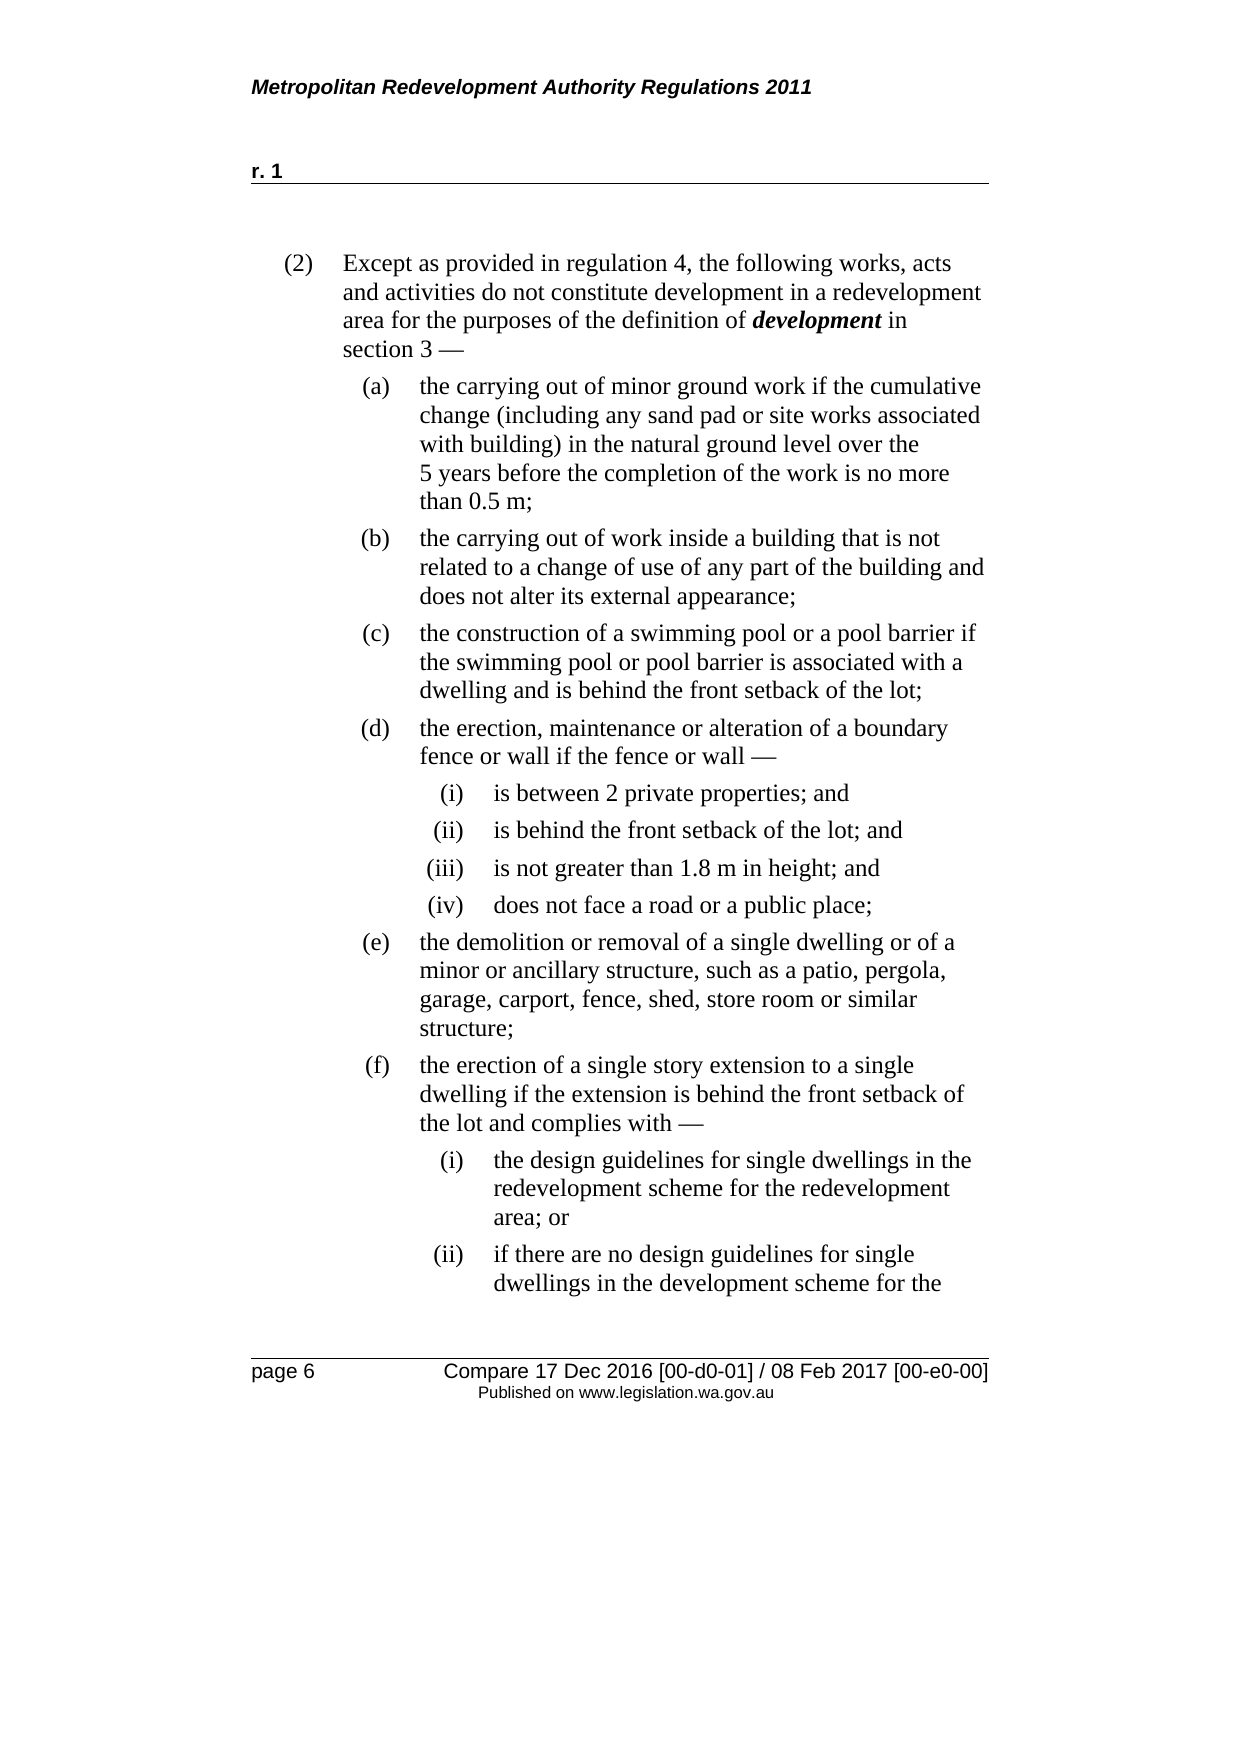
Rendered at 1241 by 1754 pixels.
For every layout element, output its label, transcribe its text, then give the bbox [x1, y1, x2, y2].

text (b) the carrying out of work inside a building that is not related to a change of use of any part of the building and does not alter its external appearance; [251, 523, 989, 610]
text (c) the construction of a swimming pool or a pool barrier if the swimming pool or pool barrier is associated with a dwelling and is behind the front setback of the lot; [251, 618, 989, 704]
text (e) the demolition or removal of a single dwelling or of a minor or ancillary structure, such as a patio, pergola, garage, carport, fence, shed, store room or similar structure; [251, 927, 989, 1042]
text (i) is between 2 private properties; and [251, 778, 989, 807]
text (2) Except as provided in regulation 4, the following works, acts and activities do not constitute development in a redevelopment area for the purposes of the definition of development in section 3 — [251, 248, 989, 363]
text (iii) is not greater than 1.8 m in height; and [251, 853, 989, 881]
text (ii) is behind the front setback of the lot; and [251, 816, 989, 844]
text (f) the erection of a single story extension to a single dwelling if the extension is behind the front setback of the lot and complies with — [251, 1050, 989, 1136]
text (i) the design guidelines for single dwellings in the redevelopment scheme for the redevelopment area; or [251, 1145, 989, 1231]
text (d) the erection, maintenance or alteration of a boundary fence or wall if the fence or wall — [251, 713, 989, 770]
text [251, 1239, 989, 1297]
text (iv) does not face a road or a public place; [251, 890, 989, 918]
text (a) the carrying out of minor ground work if the cumulative change (including any sand pad or site works associated with building) in the natural ground level over the 5 years before the completion of the work is no more than 0.5 m; [251, 371, 989, 515]
